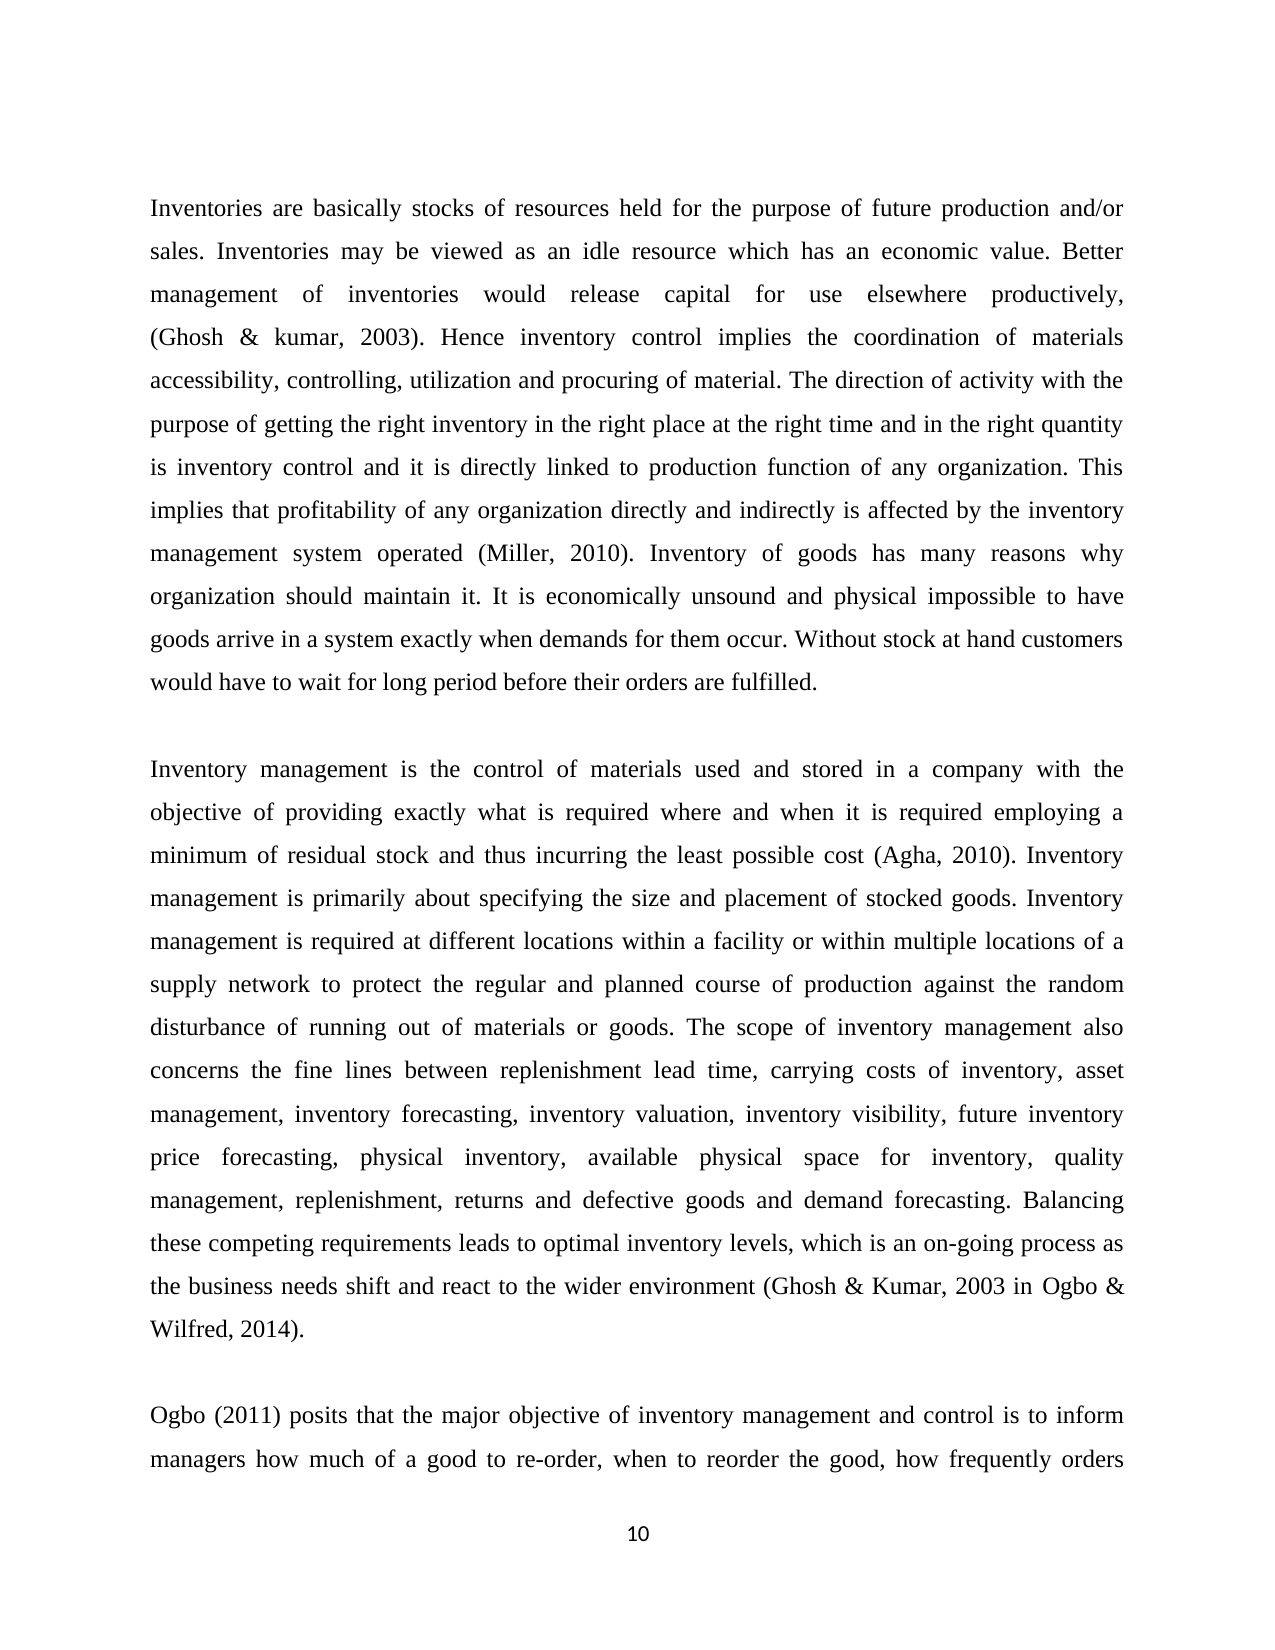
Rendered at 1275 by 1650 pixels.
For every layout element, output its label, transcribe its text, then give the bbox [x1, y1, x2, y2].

text Inventory management is the control of materials used and stored in a company with the objective of providing exactly what is required where and when it is required employing a minimum of residual stock and thus incurring the least possible cost (Agha, 2010). Inventory management is primarily about specifying the size and placement of stocked goods. Inventory management is required at different locations within a facility or within multiple locations of a supply network to protect the regular and planned course of production against the random disturbance of running out of materials or goods. The scope of inventory management also concerns the fine lines between replenishment lead time, carrying costs of inventory, asset management, inventory forecasting, inventory valuation, inventory visibility, future inventory price forecasting, physical inventory, available physical space for inventory, quality management, replenishment, returns and defective goods and demand forecasting. Balancing these competing requirements leads to optimal inventory levels, which is an on-going process as the business needs shift and react to the wider environment (Ghosh & Kumar, 2003 in Ogbo & Wilfred, 2014). [150, 754, 1125, 1343]
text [150, 1401, 1125, 1472]
text Inventories are basically stocks of resources held for the purpose of future production and/or sales. Inventories may be viewed as an idle resource which has an economic value. Better management of inventories would release capital for use elsewhere productively, (Ghosh & kumar, 2003). Hence inventory control implies the coordination of materials accessibility, controlling, utilization and procuring of material. The direction of activity with the purpose of getting the right inventory in the right place at the right time and in the right quantity is inventory control and it is directly linked to production function of any organization. This implies that profitability of any organization directly and indirectly is affected by the inventory management system operated (Miller, 2010). Inventory of goods has many reasons why organization should maintain it. It is economically unsound and physical impossible to have goods arrive in a system exactly when demands for them occur. Without stock at hand customers would have to wait for long period before their orders are fulfilled. [150, 193, 1125, 696]
